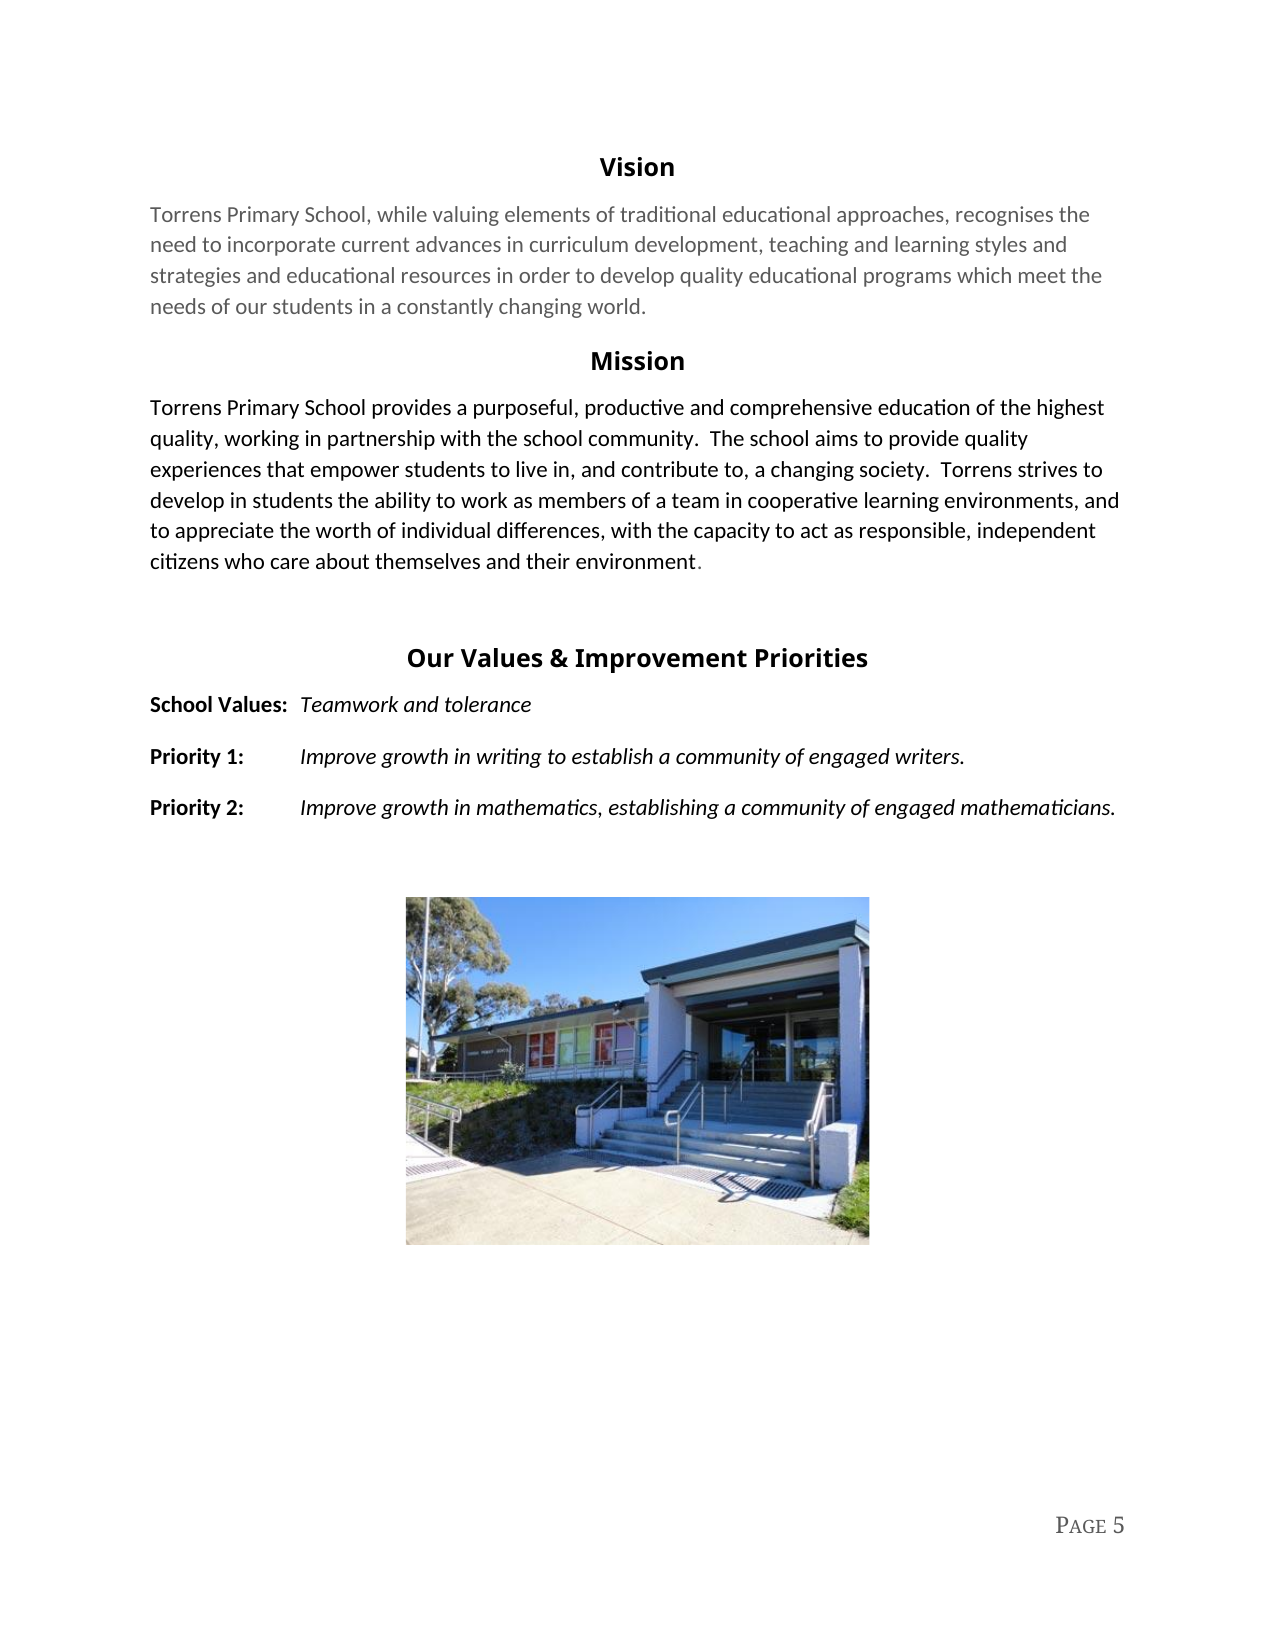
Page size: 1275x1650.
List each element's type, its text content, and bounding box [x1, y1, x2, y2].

subtitle Mission [150, 344, 1125, 378]
subtitle Our Values & Improvement Priorities [150, 640, 1125, 674]
text Torrens Primary School, while valuing elements of traditional educational approaches, recognises the need to incorporate current advances in curriculum development, teaching and learning styles and strategies and educational resources in order to develop quality educational programs which meet the needs of our students in a constantly changing world. [150, 200, 1125, 320]
picture [405, 897, 870, 1245]
text Torrens Primary School provides a purposeful, productive and comprehensive education of the highest quality, working in partnership with the school community. The school aims to provide quality experiences that empower students to live in, and contribute to, a changing society. Torrens strives to develop in students the ability to work as members of a team in cooperative learning environments, and to appreciate the worth of individual differences, with the capacity to act as responsible, independent citizens who care about themselves and their environment. [150, 393, 1125, 575]
text School Values: Teamwork and tolerance [150, 690, 1125, 718]
subtitle Vision [150, 150, 1125, 184]
text Priority 1: Improve growth in writing to establish a community of engaged writers. [150, 742, 1125, 770]
text Priority 2: Improve growth in mathematics, establishing a community of engaged mathematicians. [150, 793, 1125, 821]
